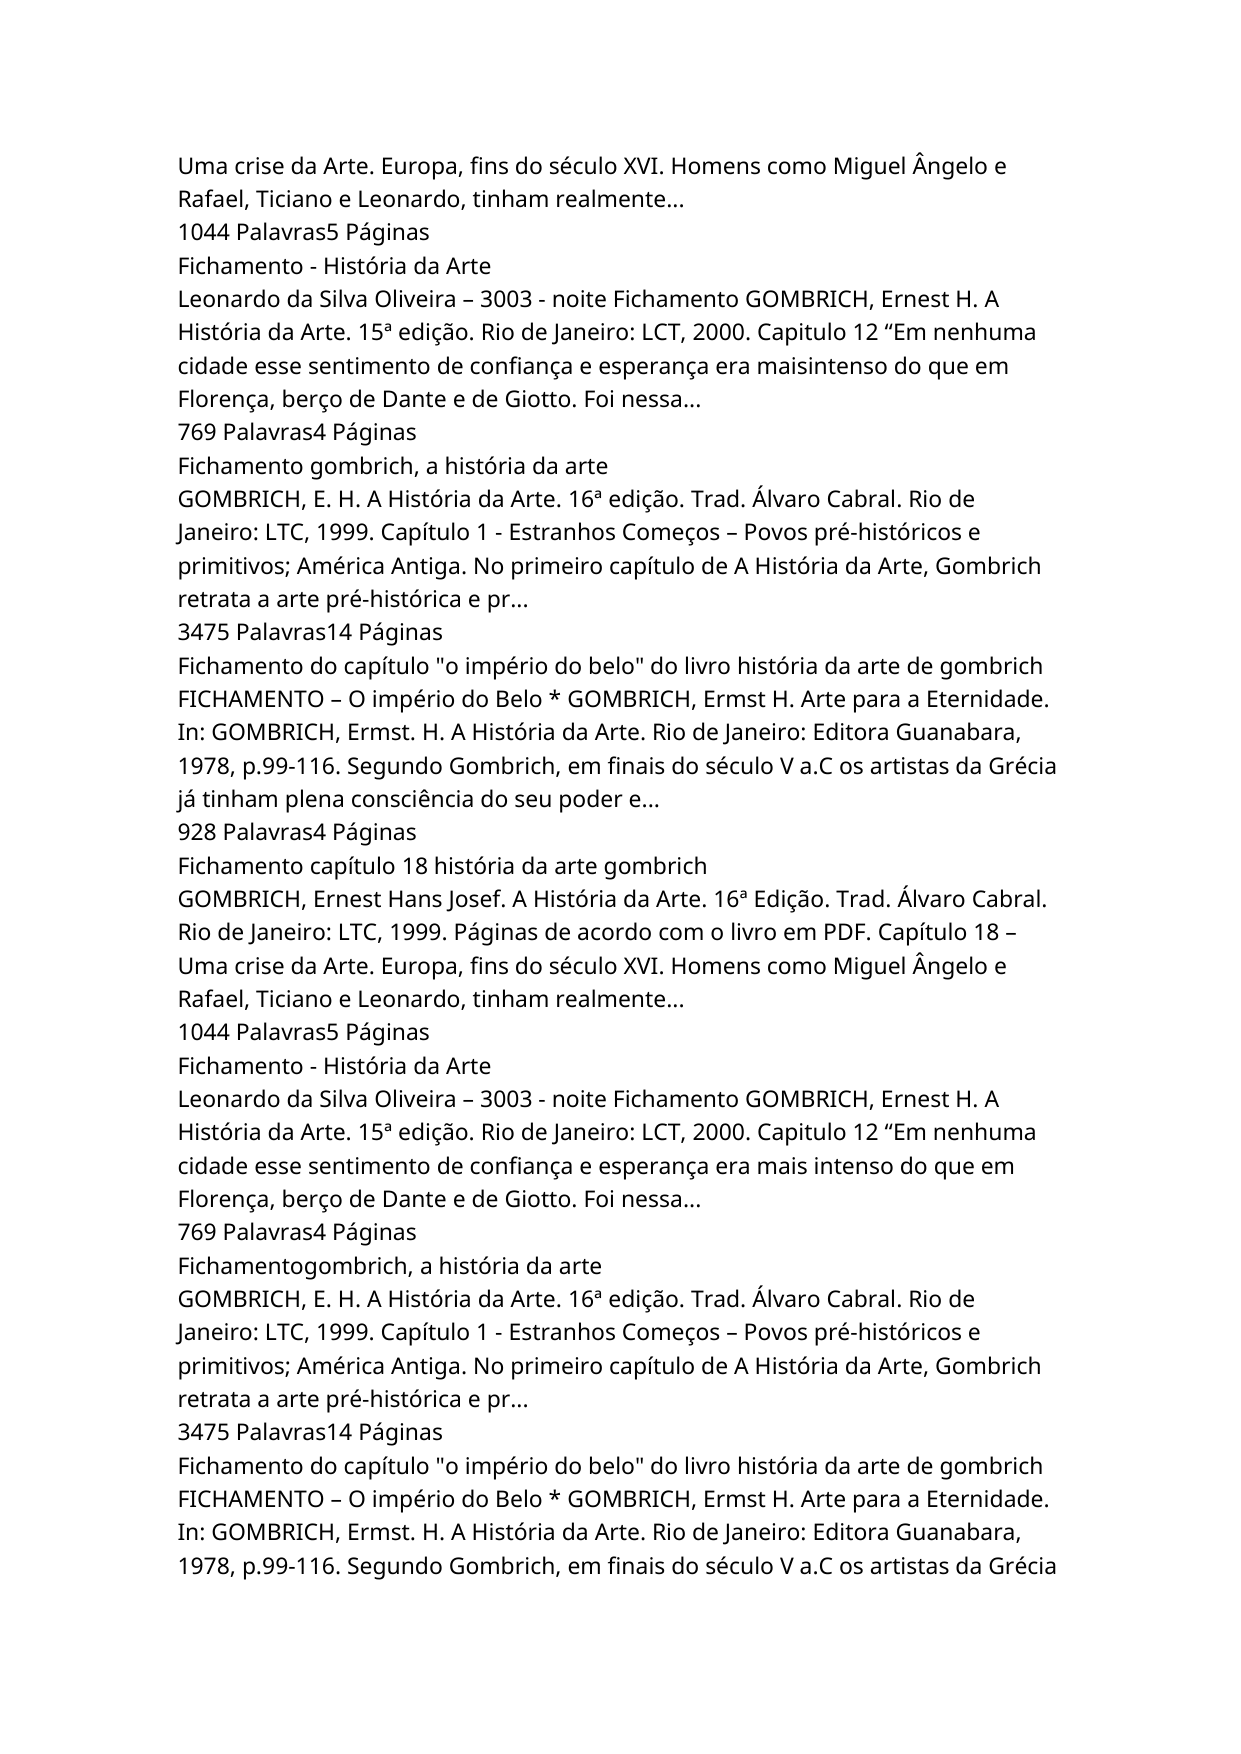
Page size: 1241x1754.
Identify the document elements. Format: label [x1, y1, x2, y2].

text [177, 148, 1063, 1581]
